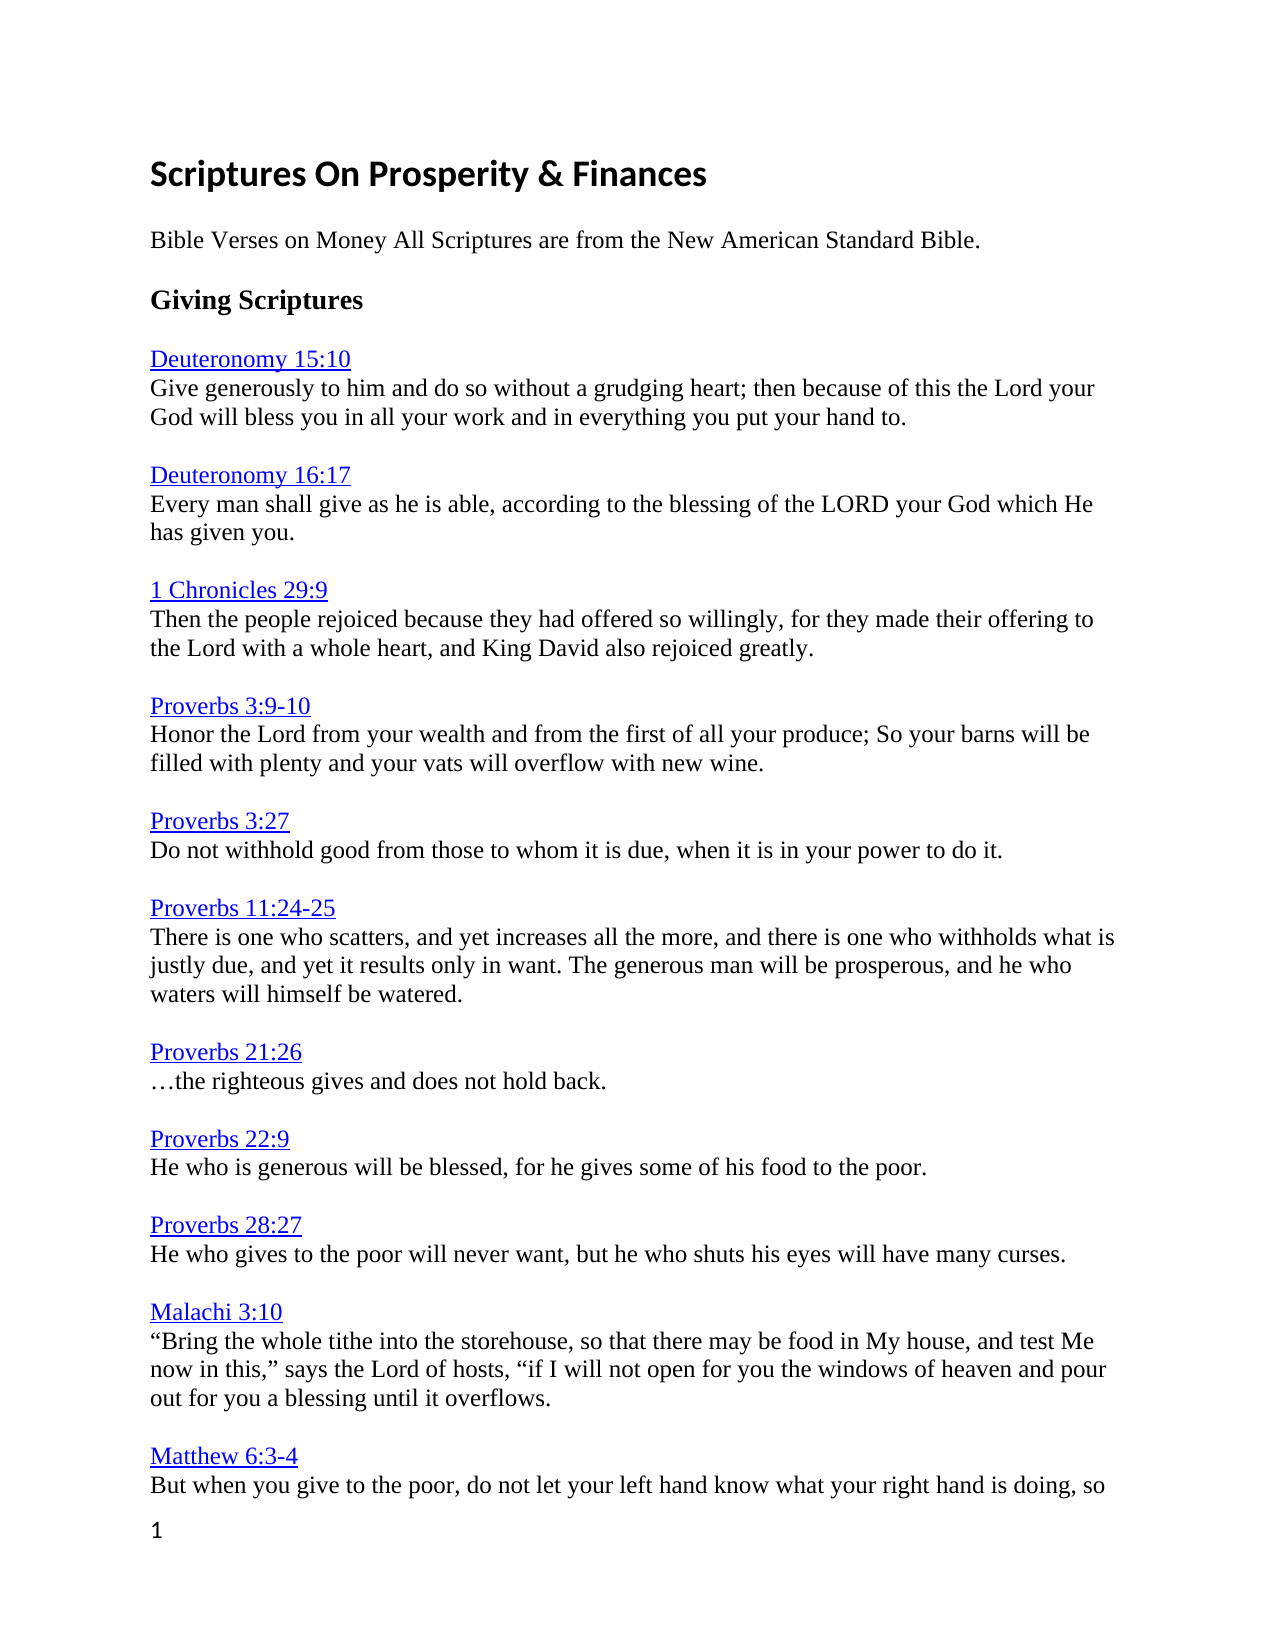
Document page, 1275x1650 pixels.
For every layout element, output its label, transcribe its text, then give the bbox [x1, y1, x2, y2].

text Proverbs 22:9 He who is generous will be blessed, for he gives some of his food to the poor. [150, 1124, 1125, 1181]
text Deuteronomy 15:10 Give generously to him and do so without a grudging heart; then because of this the Lord your God will bless you in all your work and in everything you put your hand to. [150, 344, 1125, 431]
text Bible Verses on Money All Scriptures are from the New American Standard Bible. [150, 225, 1125, 254]
text Proverbs 28:27 He who gives to the poor will never want, but he who shuts his eyes will have many curses. [150, 1210, 1125, 1268]
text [150, 1441, 1125, 1499]
text Proverbs 3:9-10 Honor the Lord from your wealth and from the first of all your produce; So your barns will be filled with plenty and your vats will overflow with new wine. [150, 691, 1125, 777]
text Malachi 3:10 “Bring the whole tithe into the storehouse, so that there may be food in My house, and test Me now in this,” says the Lord of hosts, “if I will not open for you the windows of heaven and pour out for you a blessing until it overflows. [150, 1297, 1125, 1412]
text Proverbs 21:26 …the righteous gives and does not hold back. [150, 1037, 1125, 1094]
text 1 Chronicles 29:9 Then the people rejoiced because they had offered so willingly, for they made their offering to the Lord with a whole heart, and King David also rejoiced greatly. [150, 575, 1125, 662]
text Giving Scriptures [150, 283, 1125, 315]
text Scriptures On Prosperity & Finances [150, 150, 1125, 196]
text Deuteronomy 16:17 Every man shall give as he is able, according to the blessing of the LORD your God which He has given you. [150, 460, 1125, 546]
text Proverbs 3:27 Do not withhold good from those to whom it is due, when it is in your power to do it. [150, 806, 1125, 864]
text Proverbs 11:24-25 There is one who scatters, and yet increases all the more, and there is one who withholds what is justly due, and yet it results only in want. The generous man will be prosperous, and he who waters will himself be watered. [150, 893, 1125, 1008]
